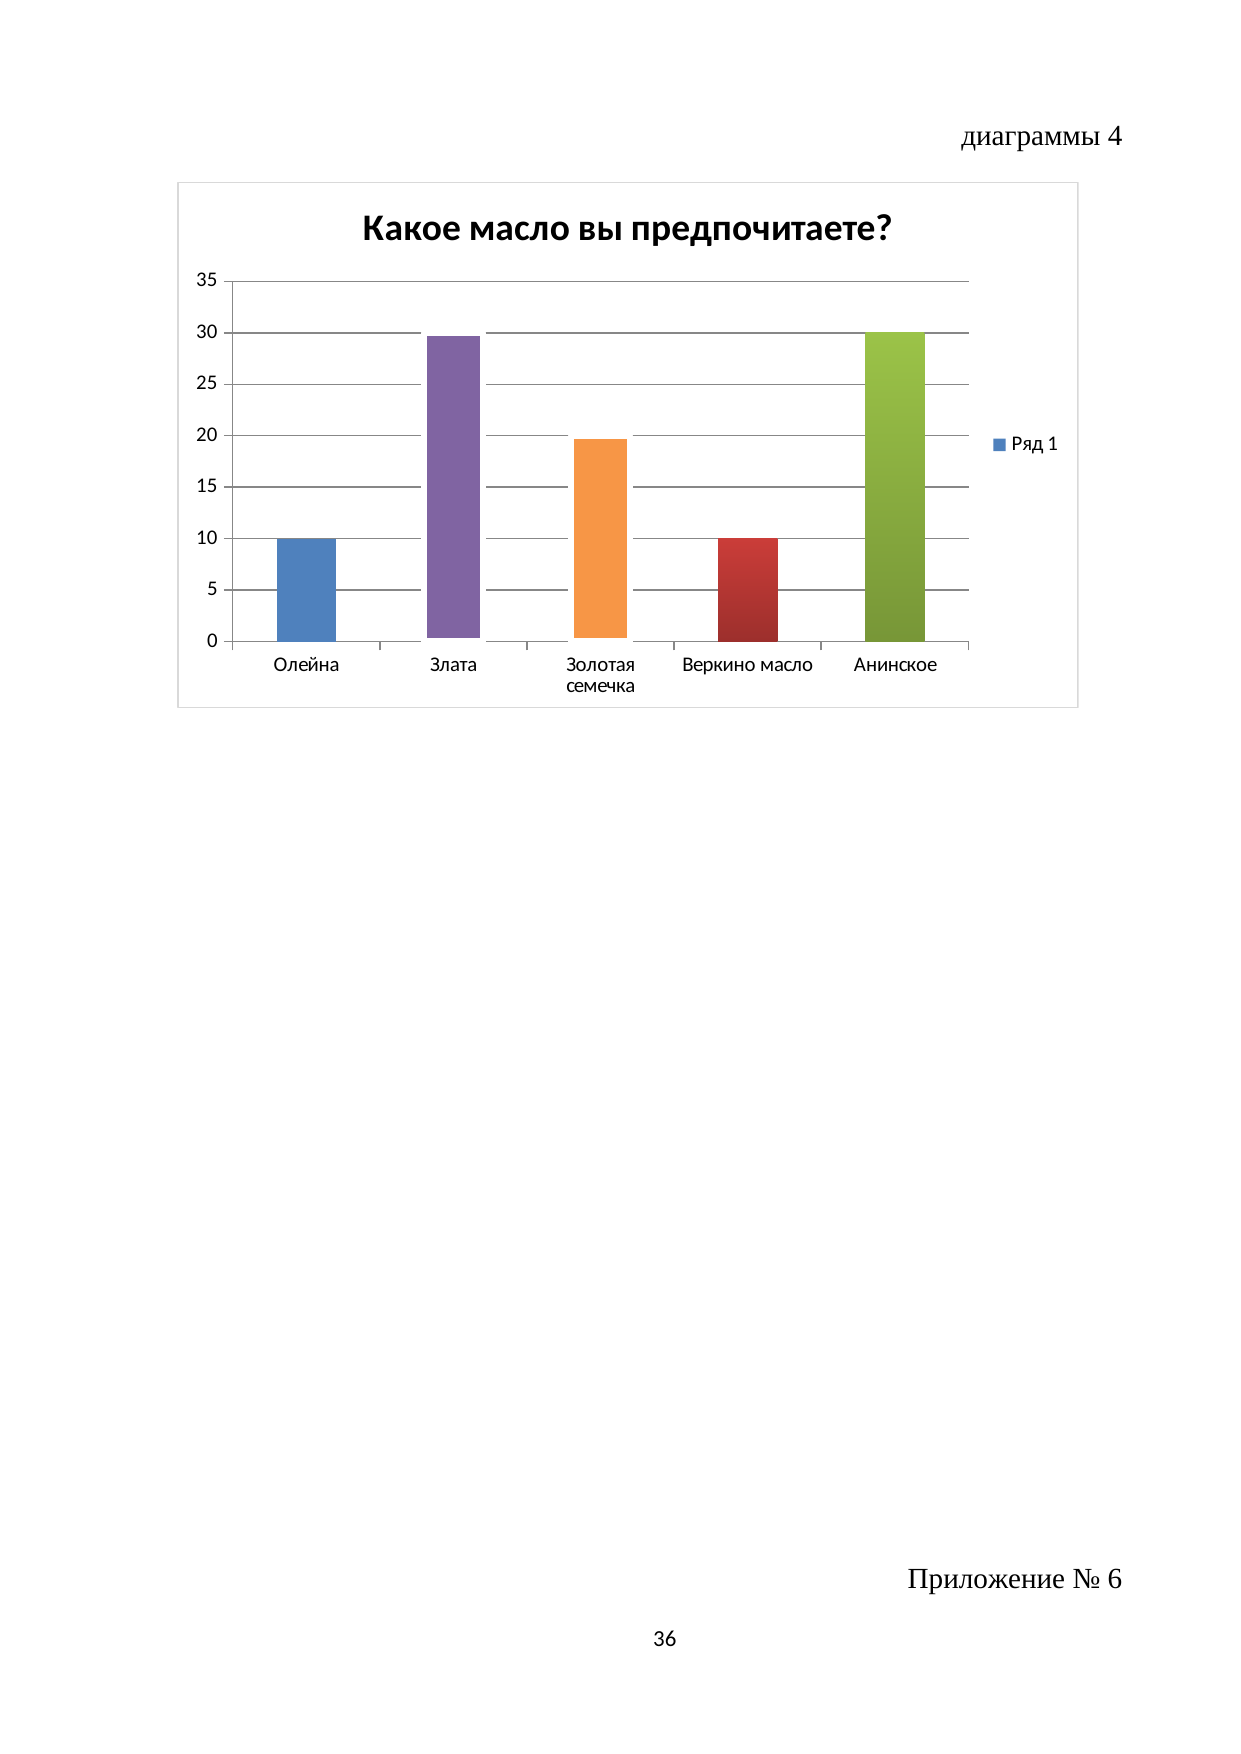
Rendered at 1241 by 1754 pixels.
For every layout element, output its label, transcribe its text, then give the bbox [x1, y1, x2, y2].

text диаграммы 4 [177, 118, 1122, 152]
text Приложение № 6 [177, 1561, 1122, 1595]
